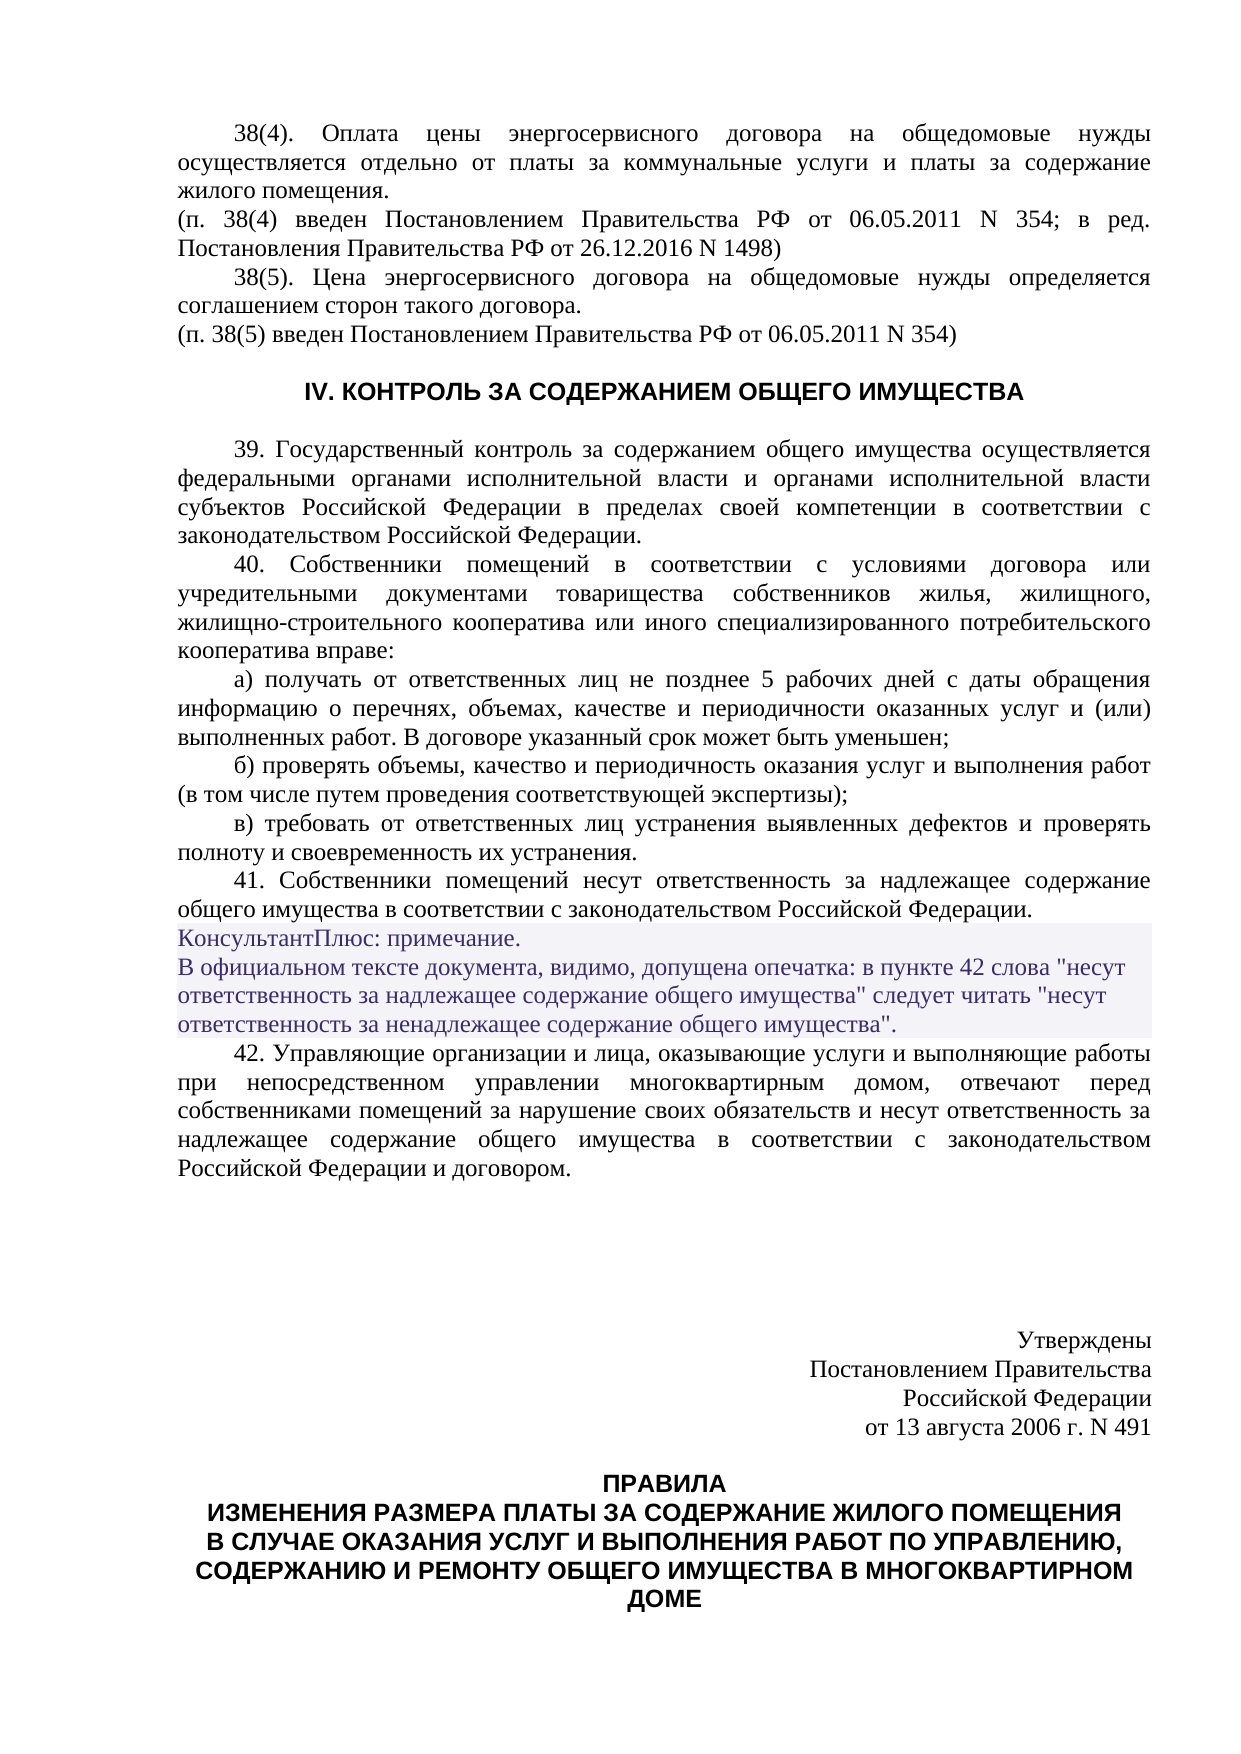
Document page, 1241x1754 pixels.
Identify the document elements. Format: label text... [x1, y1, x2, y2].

text Постановлением Правительства [177, 1354, 1152, 1383]
text В СЛУЧАЕ ОКАЗАНИЯ УСЛУГ И ВЫПОЛНЕНИЯ РАБОТ ПО УПРАВЛЕНИЮ, [177, 1527, 1152, 1556]
text Утверждены [177, 1326, 1152, 1354]
text КонсультантПлюс: примечание. [177, 923, 1152, 952]
text ПРАВИЛА [177, 1469, 1152, 1498]
text ИЗМЕНЕНИЯ РАЗМЕРА ПЛАТЫ ЗА СОДЕРЖАНИЕ ЖИЛОГО ПОМЕЩЕНИЯ [177, 1498, 1152, 1527]
text в) требовать от ответственных лиц устранения выявленных дефектов и проверять полноту и своевременность их устранения. [177, 808, 1152, 866]
text Российской Федерации [177, 1383, 1152, 1412]
text В официальном тексте документа, видимо, допущена опечатка: в пункте 42 слова "несут ответственность за надлежащее содержание общего имущества" следует читать "несут ответственность за ненадлежащее содержание общего имущества". [177, 952, 1152, 1038]
text 42. Управляющие организации и лица, оказывающие услуги и выполняющие работы при непосредственном управлении многоквартирным домом, отвечают перед собственниками помещений за нарушение своих обязательств и несут ответственность за надлежащее содержание общего имущества в соответствии с законодательством Российской Федерации и договором. [177, 1038, 1152, 1182]
text (п. 38(5) введен Постановлением Правительства РФ от 06.05.2011 N 354) [177, 319, 1152, 348]
text 40. Собственники помещений в соответствии с условиями договора или учредительными документами товарищества собственников жилья, жилищного, жилищно-строительного кооператива или иного специализированного потребительского кооператива вправе: [177, 549, 1152, 664]
text б) проверять объемы, качество и периодичность оказания услуг и выполнения работ (в том числе путем проведения соответствующей экспертизы); [177, 751, 1152, 808]
text 38(4). Оплата цены энергосервисного договора на общедомовые нужды осуществляется отдельно от платы за коммунальные услуги и платы за содержание жилого помещения. [177, 118, 1152, 204]
text а) получать от ответственных лиц не позднее 5 рабочих дней с даты обращения информацию о перечнях, объемах, качестве и периодичности оказанных услуг и (или) выполненных работ. В договоре указанный срок может быть уменьшен; [177, 664, 1152, 751]
text СОДЕРЖАНИЮ И РЕМОНТУ ОБЩЕГО ИМУЩЕСТВА В МНОГОКВАРТИРНОМ ДОМЕ [177, 1556, 1152, 1613]
text (п. 38(4) введен Постановлением Правительства РФ от 06.05.2011 N 354; в ред. Постановления Правительства РФ от 26.12.2016 N 1498) [177, 204, 1152, 262]
text от 13 августа 2006 г. N 491 [177, 1412, 1152, 1441]
text 41. Собственники помещений несут ответственность за надлежащее содержание общего имущества в соответствии с законодательством Российской Федерации. [177, 866, 1152, 923]
text 39. Государственный контроль за содержанием общего имущества осуществляется федеральными органами исполнительной власти и органами исполнительной власти субъектов Российской Федерации в пределах своей компетенции в соответствии с законодательством Российской Федерации. [177, 434, 1152, 549]
text IV. КОНТРОЛЬ ЗА СОДЕРЖАНИЕМ ОБЩЕГО ИМУЩЕСТВА [177, 377, 1152, 406]
text 38(5). Цена энергосервисного договора на общедомовые нужды определяется соглашением сторон такого договора. [177, 262, 1152, 319]
